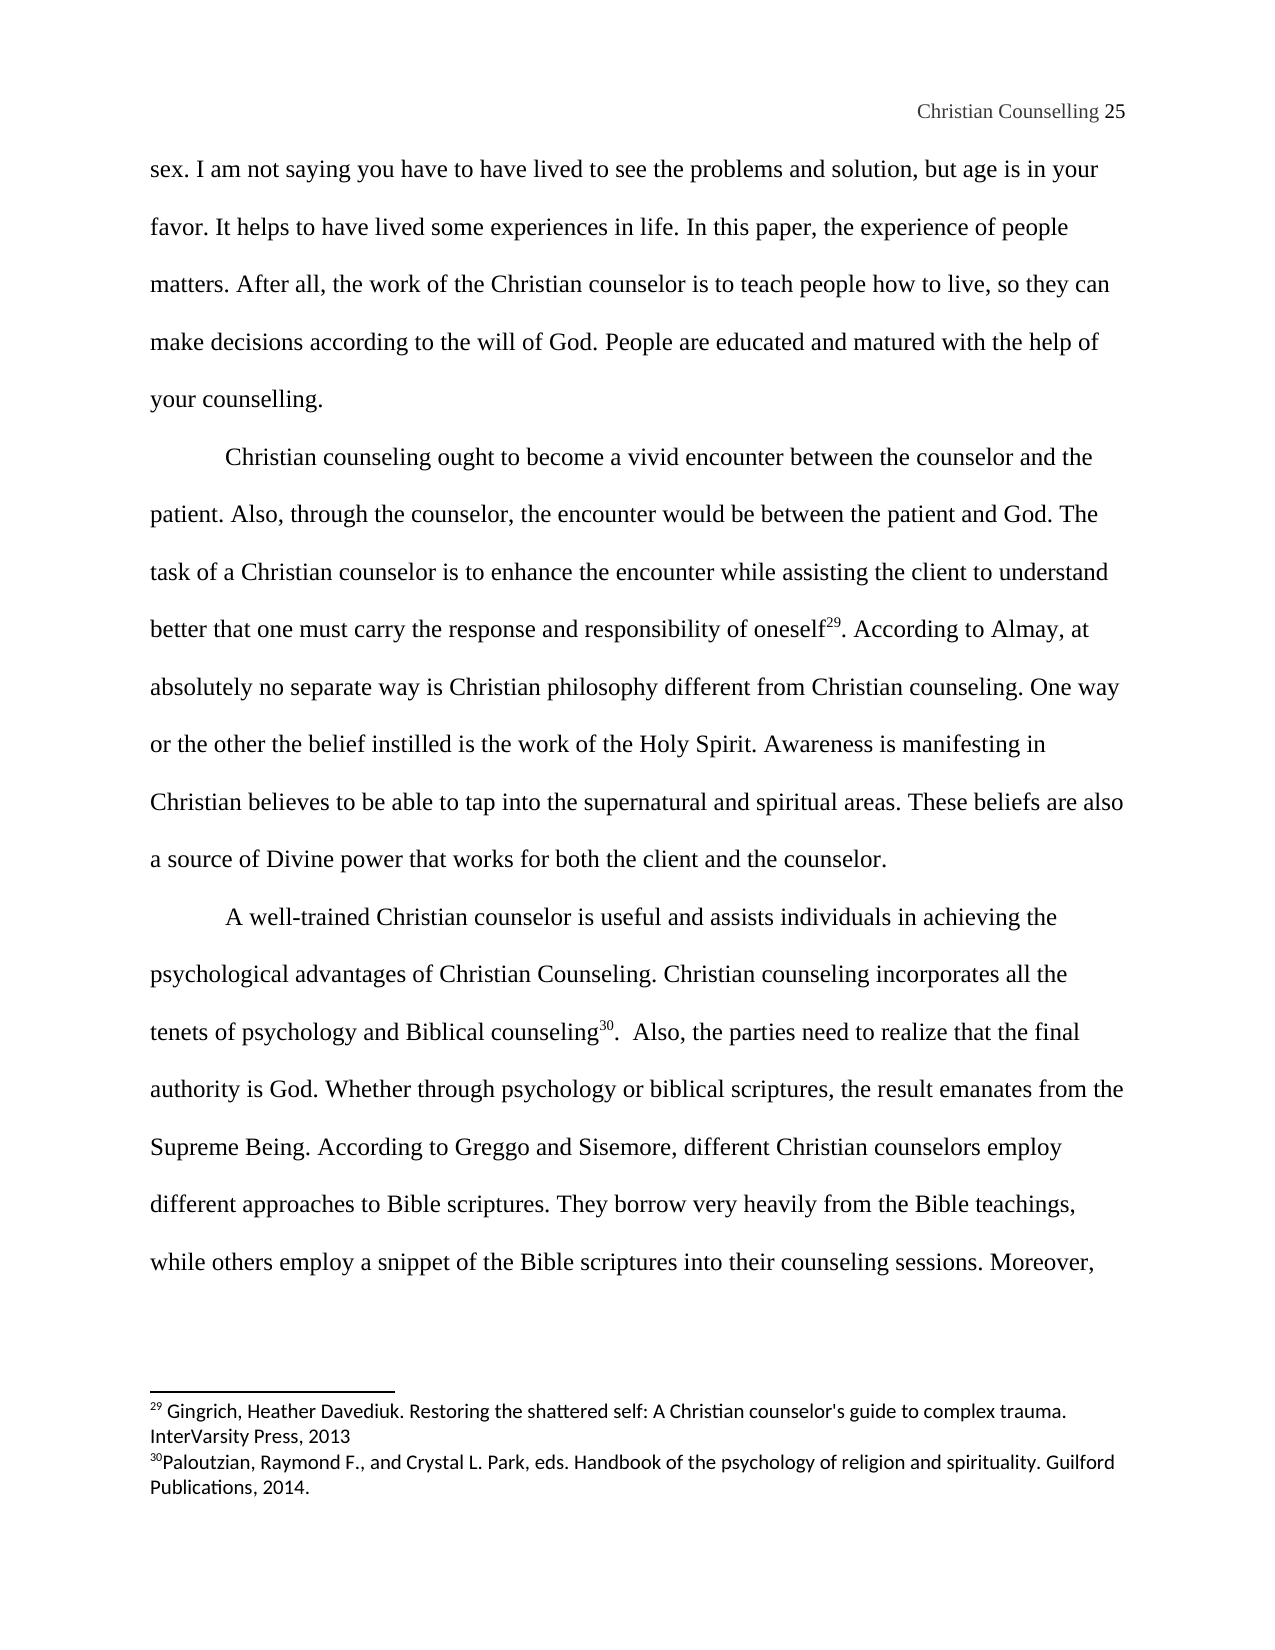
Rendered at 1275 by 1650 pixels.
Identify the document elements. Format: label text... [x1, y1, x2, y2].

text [150, 902, 1125, 1276]
text Christian counseling ought to become a vivid encounter between the counselor and the patient. Also, through the counselor, the encounter would be between the patient and God. The task of a Christian counselor is to enhance the encounter while assisting the client to understand better that one must carry the response and responsibility of oneself. According to Almay, at absolutely no separate way is Christian philosophy different from Christian counseling. One way or the other the belief instilled is the work of the Holy Spirit. Awareness is manifesting in Christian believes to be able to tap into the supernatural and spiritual areas. These beliefs are also a source of Divine power that works for both the client and the counselor. [150, 442, 1125, 873]
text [150, 154, 1125, 413]
